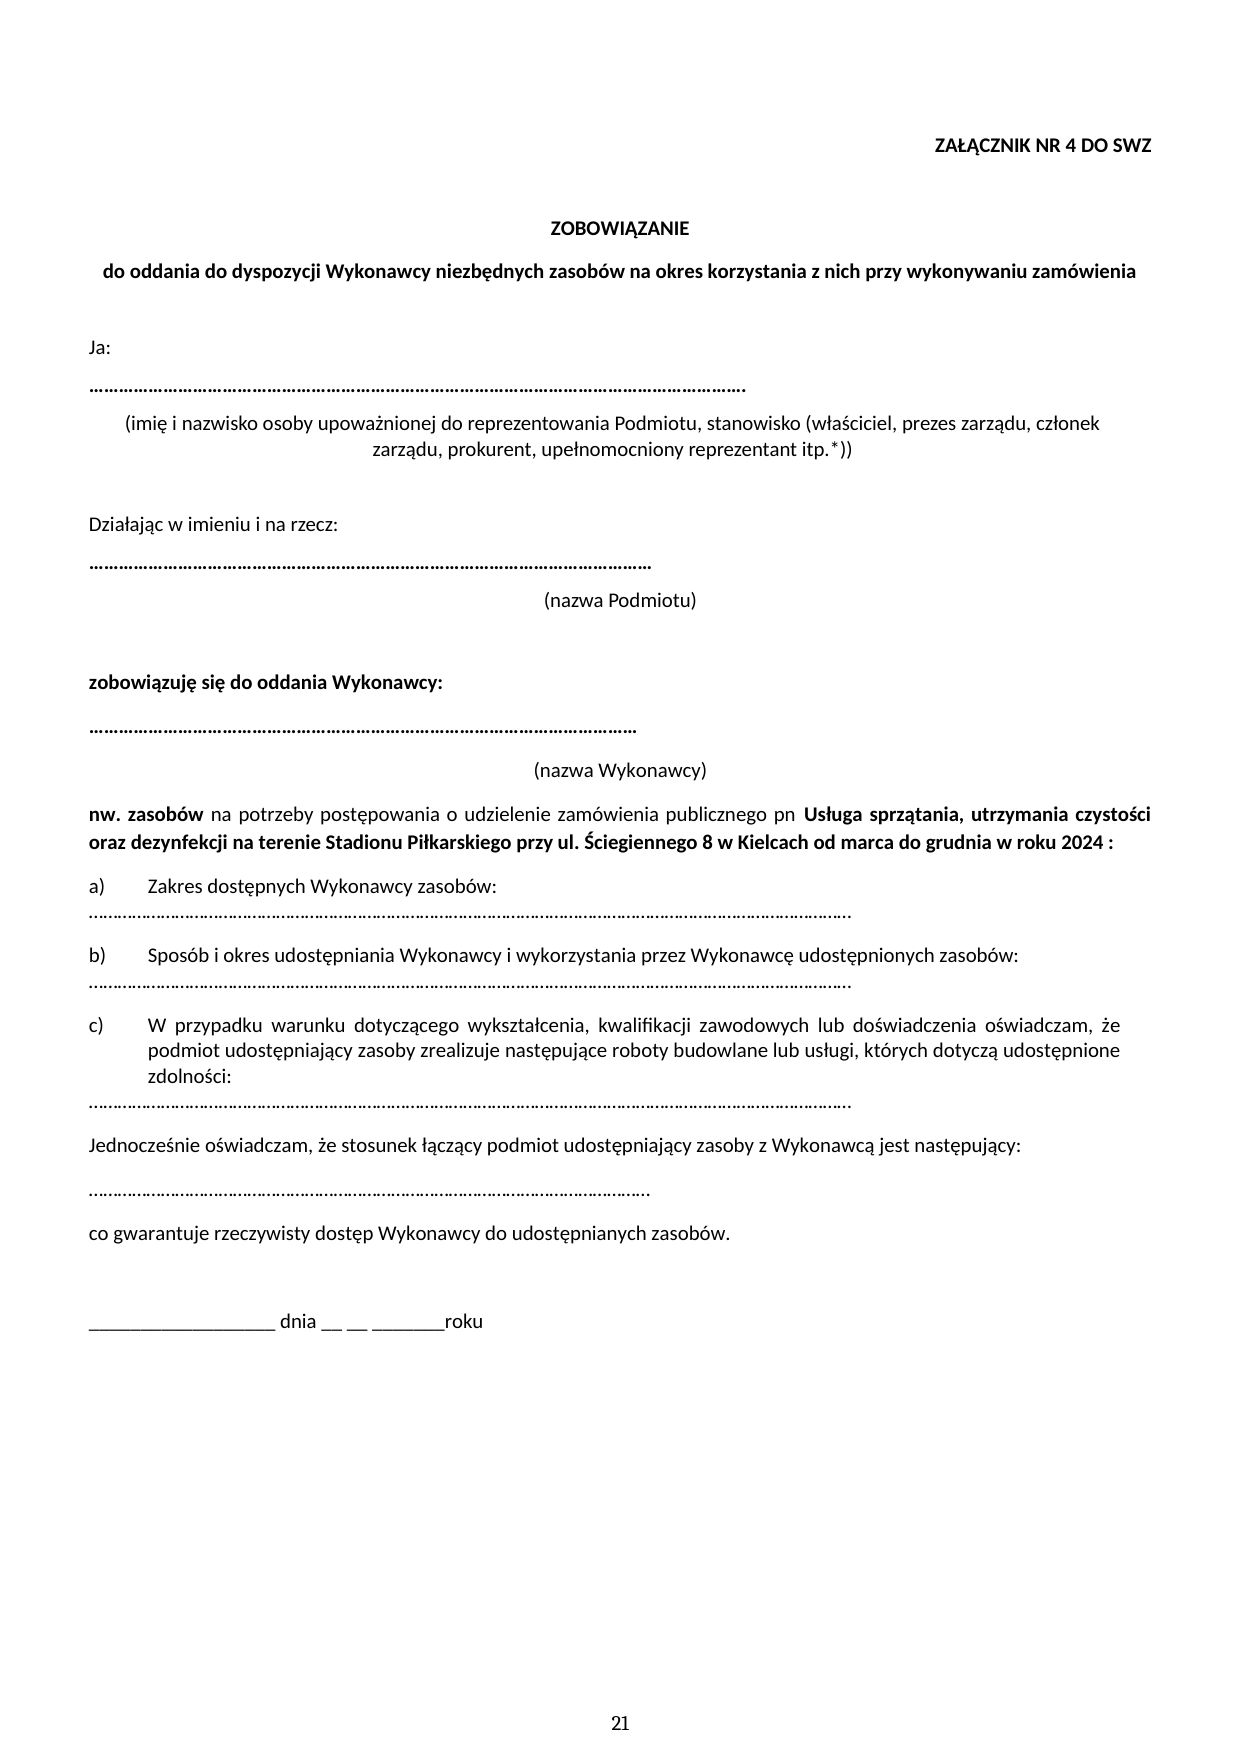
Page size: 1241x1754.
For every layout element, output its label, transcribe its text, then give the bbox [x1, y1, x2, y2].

text nw. zasobów na potrzeby postępowania o udzielenie zamówienia publicznego pn Usługa sprzątania, utrzymania czystości oraz dezynfekcji na terenie Stadionu Piłkarskiego przy ul. Ściegiennego 8 w Kielcach od marca do grudnia w roku 2024 : [89, 802, 1152, 854]
text ……………………………………………………………………………………………………………………. [89, 372, 1181, 398]
text ZAŁĄCZNIK NR 4 DO SWZ [89, 133, 1152, 158]
text ……………………………………………………………………………………………………… [89, 1176, 1187, 1202]
list W przypadku warunku dotyczącego wykształcenia, kwalifikacji zawodowych lub doświadczenia oświadczam, że podmiot udostępniający zasoby zrealizuje następujące roboty budowlane lub usługi, których dotyczą udostępnione zdolności: [89, 1012, 1122, 1088]
text zobowiązuję się do oddania Wykonawcy: [89, 669, 1152, 695]
text …………………………………………………………………………………………………………………………………………… [89, 1088, 1122, 1114]
text …………………………………………………………………………………………………………………………………………… [89, 968, 1122, 993]
text (nazwa Wykonawcy) [89, 758, 1152, 783]
text Jednocześnie oświadczam, że stosunek łączący podmiot udostępniający zasoby z Wykonawcą jest następujący: [89, 1132, 1187, 1158]
text …………………………………………………………………………………………………………………………………………… [89, 898, 1122, 924]
text __________________ dnia __ __ _______roku [89, 1309, 1187, 1334]
list Zakres dostępnych Wykonawcy zasobów: [89, 873, 1122, 898]
list Sposób i okres udostępniania Wykonawcy i wykorzystania przez Wykonawcę udostępnionych zasobów: [89, 943, 1122, 968]
text ZOBOWIĄZANIE [89, 215, 1152, 240]
text …………………………………………………………………………………………………… [89, 549, 1181, 575]
text Działając w imieniu i na rzecz: [89, 512, 1152, 537]
text (imię i nazwisko osoby upoważnionej do reprezentowania Podmiotu, stanowisko (właściciel, prezes zarządu, członek zarządu, prokurent, upełnomocniony reprezentant itp.*)) [89, 410, 1137, 461]
text Ja: [89, 334, 1152, 360]
text do oddania do dyspozycji Wykonawcy niezbędnych zasobów na okres korzystania z nich przy wykonywaniu zamówienia [89, 259, 1152, 284]
text (nazwa Podmiotu) [89, 587, 1152, 613]
text ………………………………………………………………………………………………… [89, 713, 1152, 739]
text co gwarantuje rzeczywisty dostęp Wykonawcy do udostępnianych zasobów. [89, 1221, 1187, 1246]
